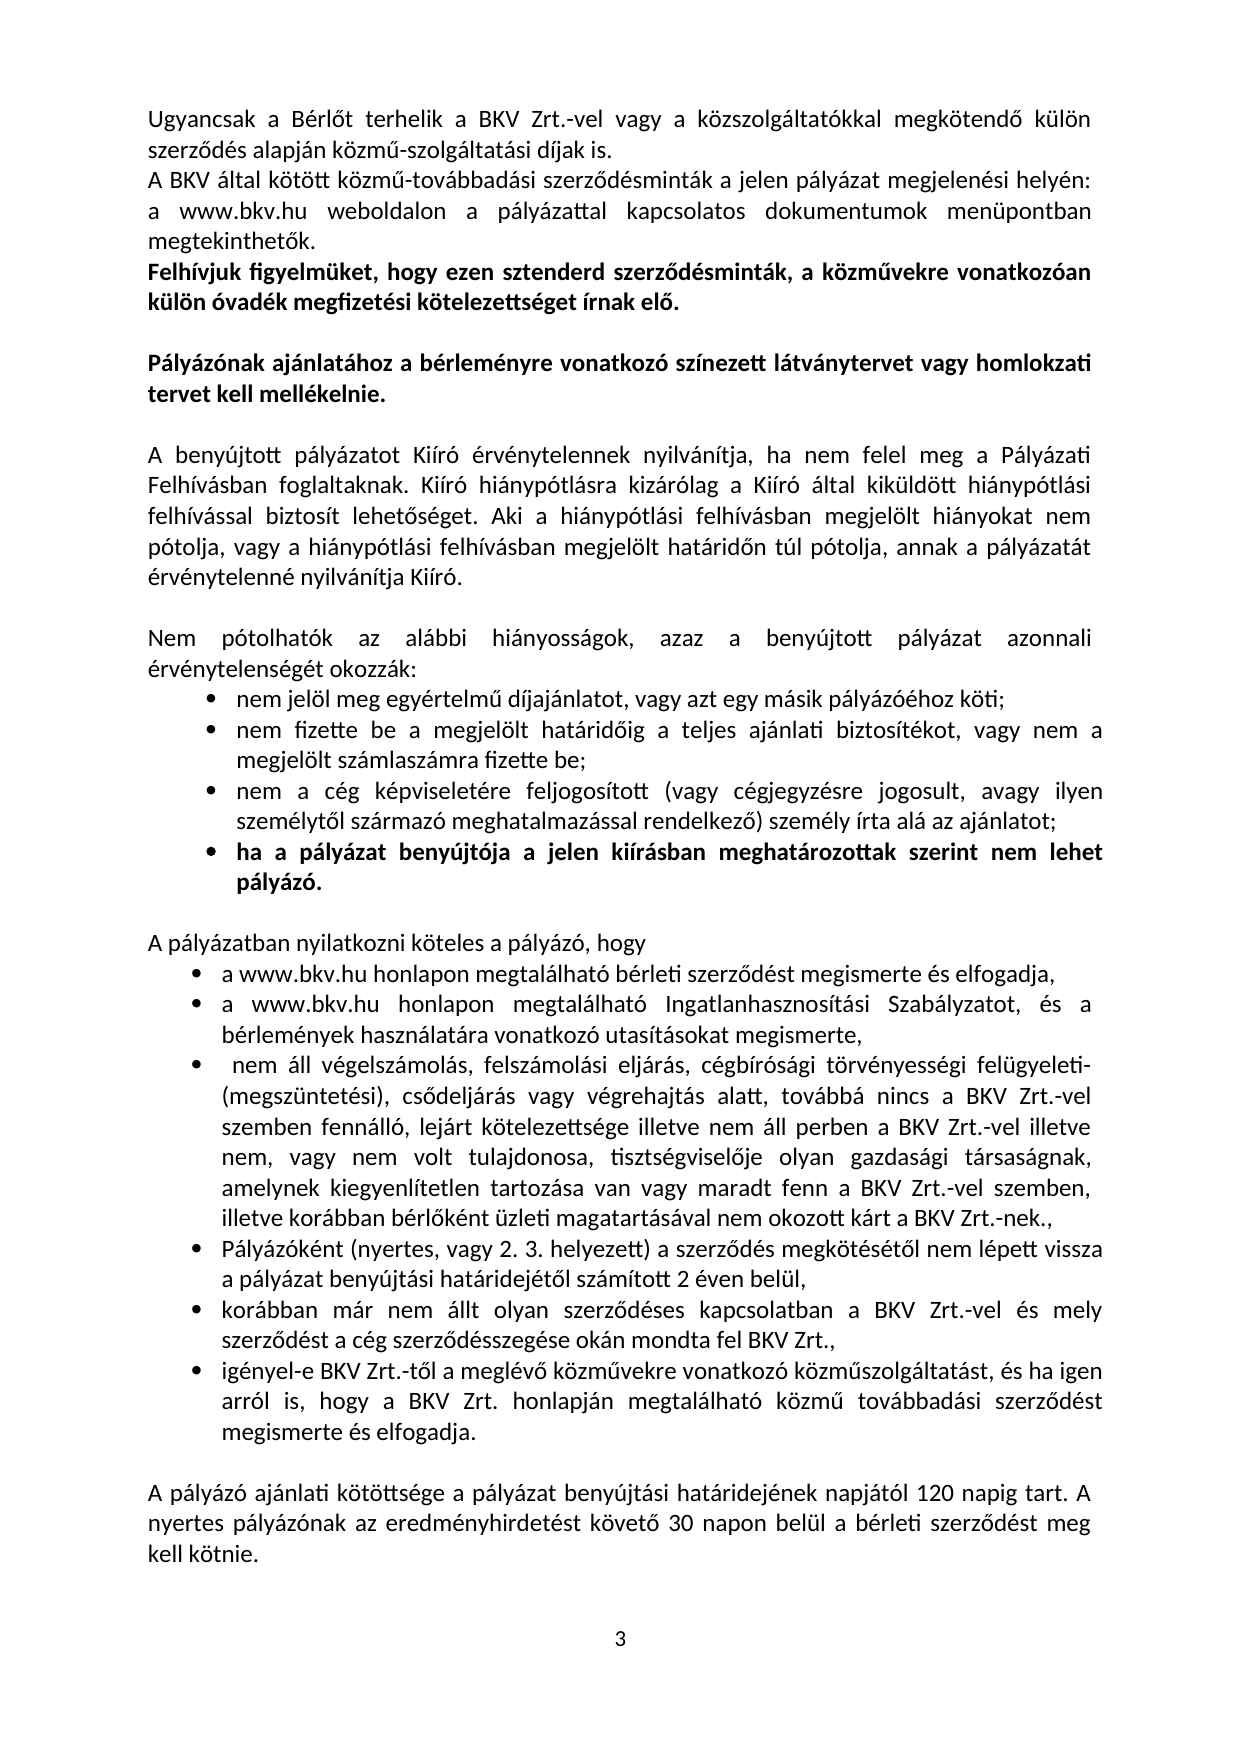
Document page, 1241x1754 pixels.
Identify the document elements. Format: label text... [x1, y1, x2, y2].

list nem fizette be a megjelölt határidőig a teljes ajánlati biztosítékot, vagy nem a megjelölt számlaszámra fizette be; [207, 714, 1104, 775]
text A BKV által kötött közmű-továbbadási szerződésminták a jelen pályázat megjelenési helyén: a www.bkv.hu weboldalon a pályázattal kapcsolatos dokumentumok menüpontban megtekinthetők. [148, 164, 1093, 256]
text Nem pótolhatók az alábbi hiányosságok, azaz a benyújtott pályázat azonnali érvénytelenségét okozzák: [148, 622, 1093, 683]
list igényel-e BKV Zrt.-től a meglévő közművekre vonatkozó közműszolgáltatást, és ha igen arról is, hogy a BKV Zrt. honlapján megtalálható közmű továbbadási szerződést megismerte és elfogadja. [192, 1355, 1104, 1446]
text Felhívjuk figyelmüket, hogy ezen sztenderd szerződésminták, a közművekre vonatkozóan külön óvadék megfizetési kötelezettséget írnak elő. [148, 256, 1093, 317]
list ha a pályázat benyújtója a jelen kiírásban meghatározottak szerint nem lehet pályázó. [207, 836, 1104, 897]
text Pályázónak ajánlatához a bérleményre vonatkozó színezett látványtervet vagy homlokzati tervet kell mellékelnie. [148, 348, 1093, 409]
text A benyújtott pályázatot Kiíró érvénytelennek nyilvánítja, ha nem felel meg a Pályázati Felhívásban foglaltaknak. Kiíró hiánypótlásra kizárólag a Kiíró által kiküldött hiánypótlási felhívással biztosít lehetőséget. Aki a hiánypótlási felhívásban megjelölt hiányokat nem pótolja, vagy a hiánypótlási felhívásban megjelölt határidőn túl pótolja, annak a pályázatát érvénytelenné nyilvánítja Kiíró. [148, 439, 1093, 592]
text Ugyancsak a Bérlőt terhelik a BKV Zrt.-vel vagy a közszolgáltatókkal megkötendő külön szerződés alapján közmű-szolgáltatási díjak is. [148, 103, 1093, 164]
list nem áll végelszámolás, felszámolási eljárás, cégbírósági törvényességi felügyeleti- (megszüntetési), csődeljárás vagy végrehajtás alatt, továbbá nincs a BKV Zrt.-vel szemben fennálló, lejárt kötelezettsége illetve nem áll perben a BKV Zrt.-vel illetve nem, vagy nem volt tulajdonosa, tisztségviselője olyan gazdasági társaságnak, amelynek kiegyenlítetlen tartozása van vagy maradt fenn a BKV Zrt.-vel szemben, illetve korábban bérlőként üzleti magatartásával nem okozott kárt a BKV Zrt.-nek., [192, 1049, 1093, 1233]
text A pályázó ajánlati kötöttsége a pályázat benyújtási határidejének napjától 120 napig tart. A nyertes pályázónak az eredményhirdetést követő 30 napon belül a bérleti szerződést meg kell kötnie. [148, 1477, 1093, 1568]
list nem a cég képviseletére feljogosított (vagy cégjegyzésre jogosult, avagy ilyen személytől származó meghatalmazással rendelkező) személy írta alá az ajánlatot; [207, 775, 1104, 836]
list nem jelöl meg egyértelmű díjajánlatot, vagy azt egy másik pályázóéhoz köti; [207, 683, 1104, 714]
list Pályázóként (nyertes, vagy 2. 3. helyezett) a szerződés megkötésétől nem lépett vissza a pályázat benyújtási határidejétől számított 2 éven belül, [192, 1233, 1104, 1294]
list a www.bkv.hu honlapon megtalálható bérleti szerződést megismerte és elfogadja, [192, 958, 1093, 988]
list a www.bkv.hu honlapon megtalálható Ingatlanhasznosítási Szabályzatot, és a bérlemények használatára vonatkozó utasításokat megismerte, [192, 988, 1093, 1049]
list korábban már nem állt olyan szerződéses kapcsolatban a BKV Zrt.-vel és mely szerződést a cég szerződésszegése okán mondta fel BKV Zrt., [192, 1294, 1104, 1355]
text A pályázatban nyilatkozni köteles a pályázó, hogy [148, 927, 1104, 958]
